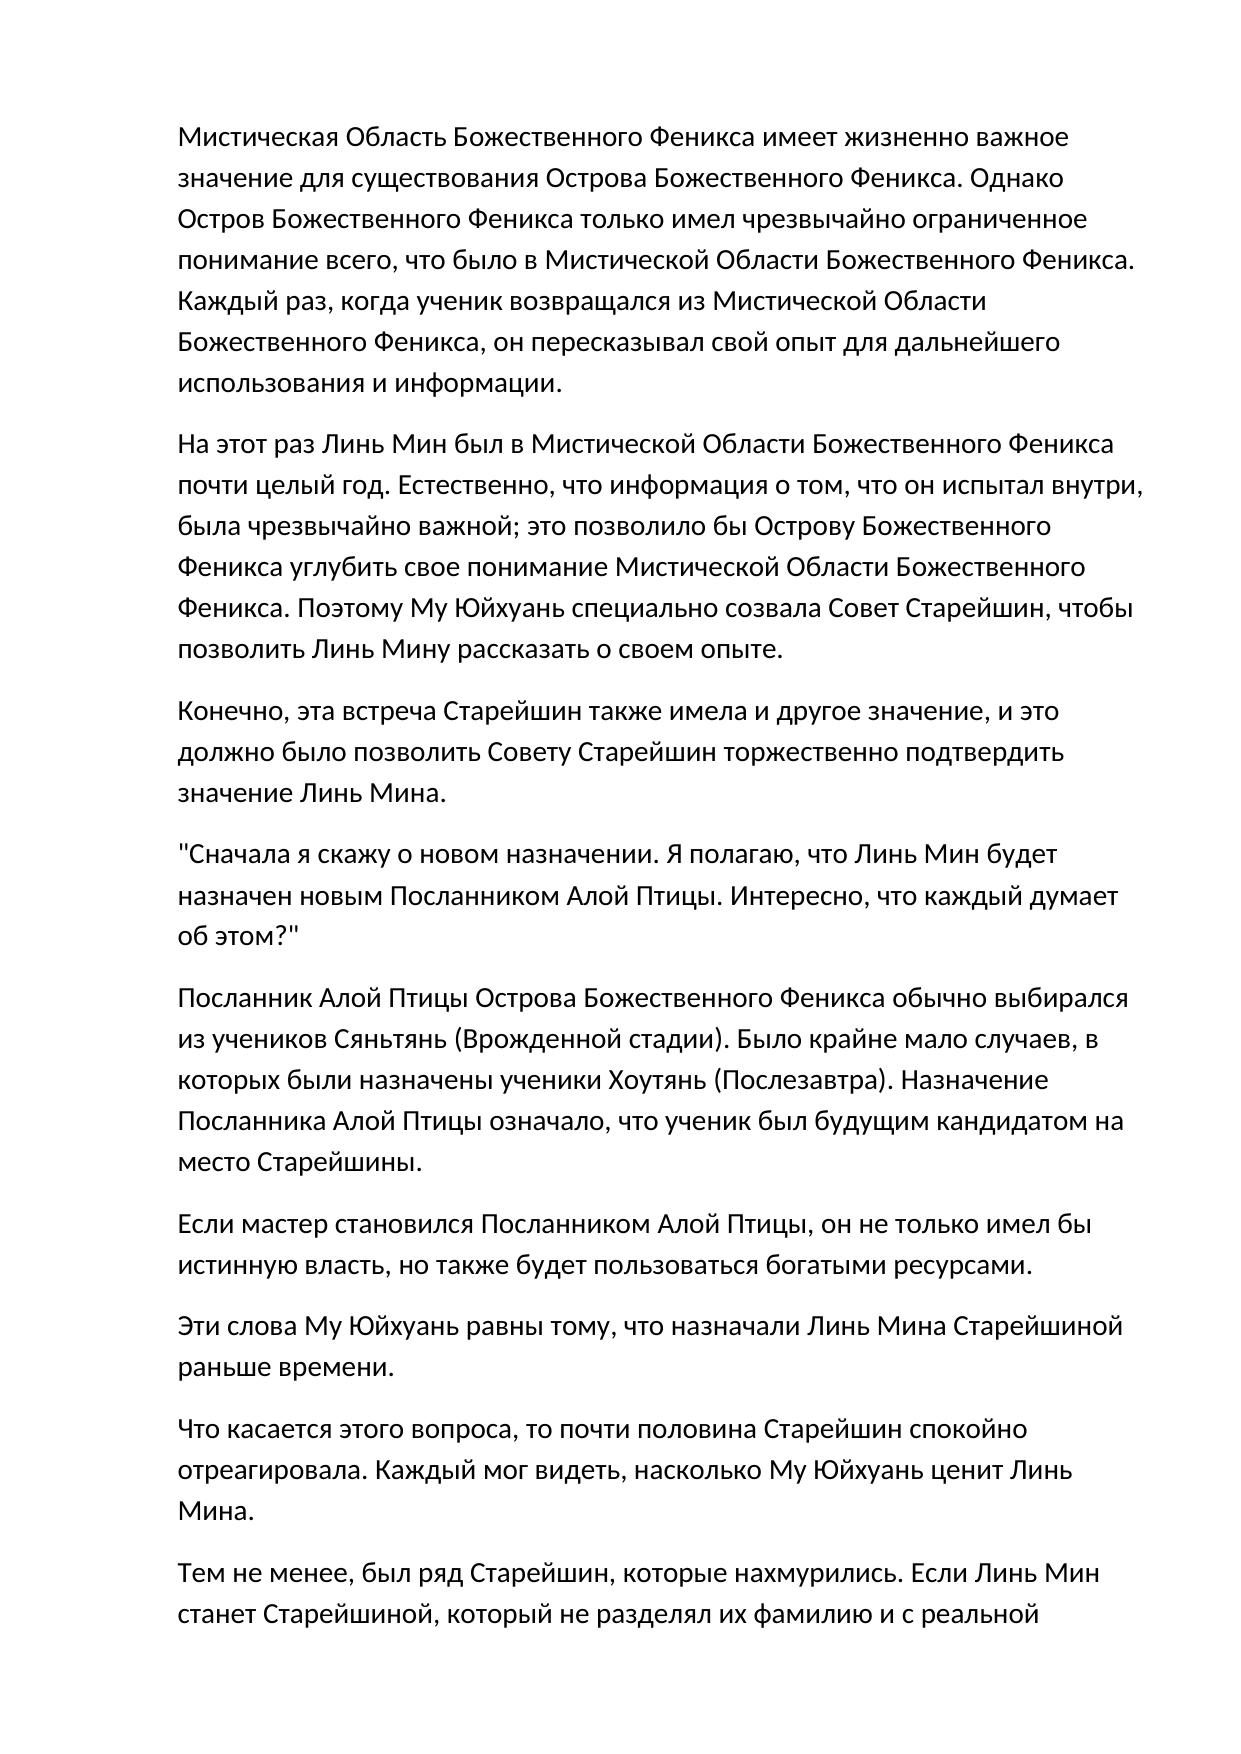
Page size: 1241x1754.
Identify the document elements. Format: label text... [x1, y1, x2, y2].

text Если мастер становился Посланником Алой Птицы, он не только имел бы истинную власть, но также будет пользоваться богатыми ресурсами. [177, 1205, 1152, 1281]
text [177, 1554, 1152, 1630]
text Посланник Алой Птицы Острова Божественного Феникса обычно выбирался из учеников Сяньтянь (Врожденной стадии). Было крайне мало случаев, в которых были назначены ученики Хоутянь (Послезавтра). Назначение Посланника Алой Птицы означало, что ученик был будущим кандидатом на место Старейшины. [177, 979, 1152, 1179]
text "Сначала я скажу о новом назначении. Я полагаю, что Линь Мин будет назначен новым Посланником Алой Птицы. Интересно, что каждый думает об этом?" [177, 836, 1152, 953]
text Что касается этого вопроса, то почти половина Старейшин спокойно отреагировала. Каждый мог видеть, насколько Му Юйхуань ценит Линь Мина. [177, 1410, 1152, 1528]
text На этот раз Линь Мин был в Мистической Области Божественного Феникса почти целый год. Естественно, что информация о том, что он испытал внутри, была чрезвычайно важной; это позволило бы Острову Божественного Феникса углубить свое понимание Мистической Области Божественного Феникса. Поэтому Му Юйхуань специально созвала Совет Старейшин, чтобы позволить Линь Мину рассказать о своем опыте. [177, 426, 1152, 666]
text Мистическая Область Божественного Феникса имеет жизненно важное значение для существования Острова Божественного Феникса. Однако Остров Божественного Феникса только имел чрезвычайно ограниченное понимание всего, что было в Мистической Области Божественного Феникса. Каждый раз, когда ученик возвращался из Мистической Области Божественного Феникса, он пересказывал свой опыт для дальнейшего использования и информации. [177, 118, 1152, 399]
text Эти слова Му Юйхуань равны тому, что назначали Линь Мина Старейшиной раньше времени. [177, 1307, 1152, 1384]
text Конечно, эта встреча Старейшин также имела и другое значение, и это должно было позволить Совету Старейшин торжественно подтвердить значение Линь Мина. [177, 692, 1152, 809]
